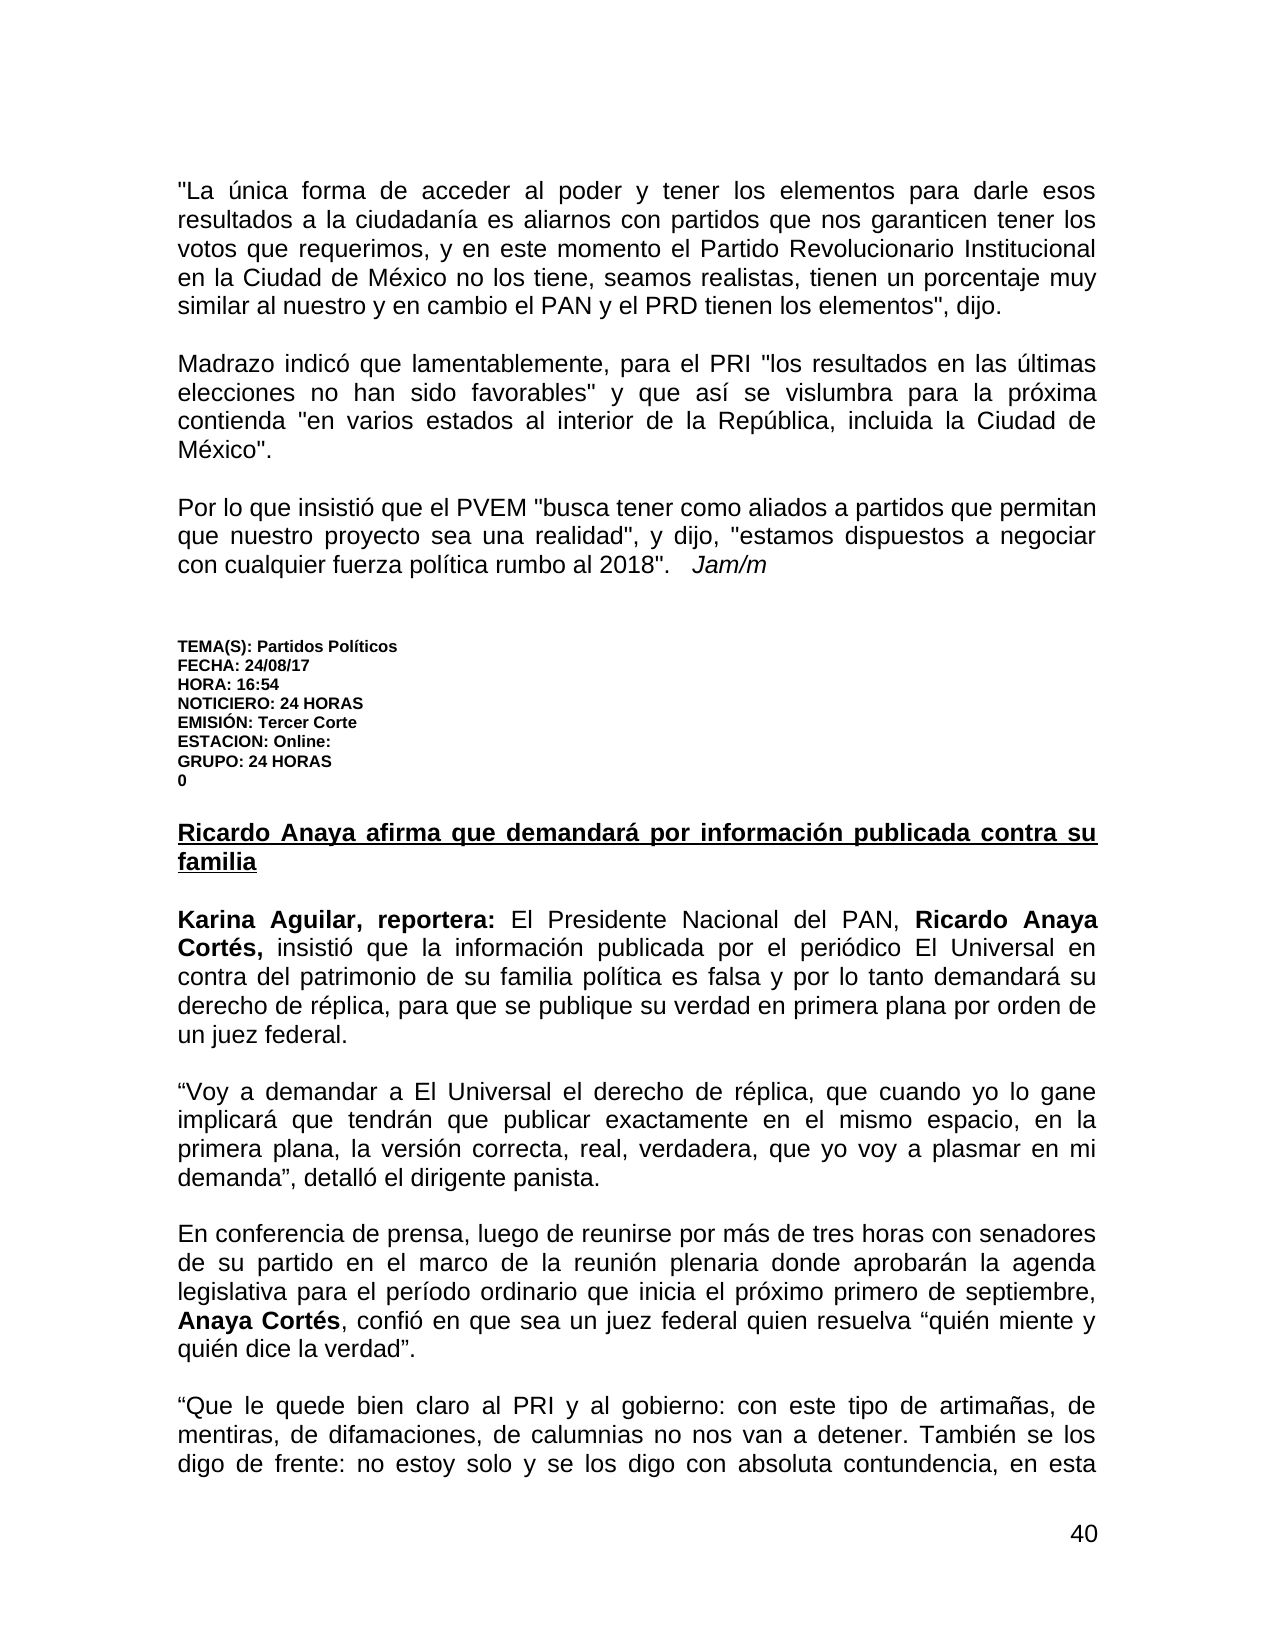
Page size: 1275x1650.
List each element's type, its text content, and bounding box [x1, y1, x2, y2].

text Karina Aguilar, reportera: El Presidente Nacional del PAN, Ricardo Anaya Cortés, insistió que la información publicada por el periódico El Universal en contra del patrimonio de su familia política es falsa y por lo tanto demandará su derecho de réplica, para que se publique su verdad en primera plana por orden de un juez federal. [177, 905, 1098, 1048]
text Ricardo Anaya afirma que demandará por información publicada contra su familia [177, 818, 1098, 843]
text EMISIÓN: Tercer Corte [177, 713, 1098, 732]
text FECHA: 24/08/17 [177, 656, 1098, 675]
text NOTICIERO: 24 HORAS [177, 694, 1098, 713]
text TEMA(S): Partidos Políticos [177, 636, 1098, 656]
text GRUPO: 24 HORAS [177, 751, 1098, 771]
text Por lo que insistió que el PVEM "busca tener como aliados a partidos que permitan que nuestro proyecto sea una realidad", y dijo, "estamos dispuestos a negociar con cualquier fuerza política rumbo al 2018". Jam/m [177, 493, 1098, 579]
text “Voy a demandar a El Universal el derecho de réplica, que cuando yo lo gane implicará que tendrán que publicar exactamente en el mismo espacio, en la primera plana, la versión correcta, real, verdadera, que yo voy a plasmar en mi demanda”, detalló el dirigente panista. [177, 1076, 1098, 1191]
text 0 [177, 771, 1098, 790]
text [177, 1391, 1098, 1477]
text HORA: 16:54 [177, 675, 1098, 694]
text En conferencia de prensa, luego de reunirse por más de tres horas con senadores de su partido en el marco de la reunión plenaria donde aprobarán la agenda legislativa para el período ordinario que inicia el próximo primero de septiembre, Anaya Cortés, confió en que sea un juez federal quien resuelva “quién miente y quién dice la verdad”. [177, 1219, 1098, 1363]
text Ricardo Anaya afirma que demandará por información publicada contra su familia [177, 844, 1098, 876]
text Madrazo indicó que lamentablemente, para el PRI "los resultados en las últimas elecciones no han sido favorables" y que así se vislumbra para la próxima contienda "en varios estados al interior de la República, incluida la Ciudad de México". [177, 349, 1098, 464]
text "La única forma de acceder al poder y tener los elementos para darle esos resultados a la ciudadanía es aliarnos con partidos que nos garanticen tener los votos que requerimos, y en este momento el Partido Revolucionario Institucional en la Ciudad de México no los tiene, seamos realistas, tienen un porcentaje muy similar al nuestro y en cambio el PAN y el PRD tienen los elementos", dijo. [177, 176, 1098, 320]
text ESTACION: Online: [177, 732, 1098, 751]
